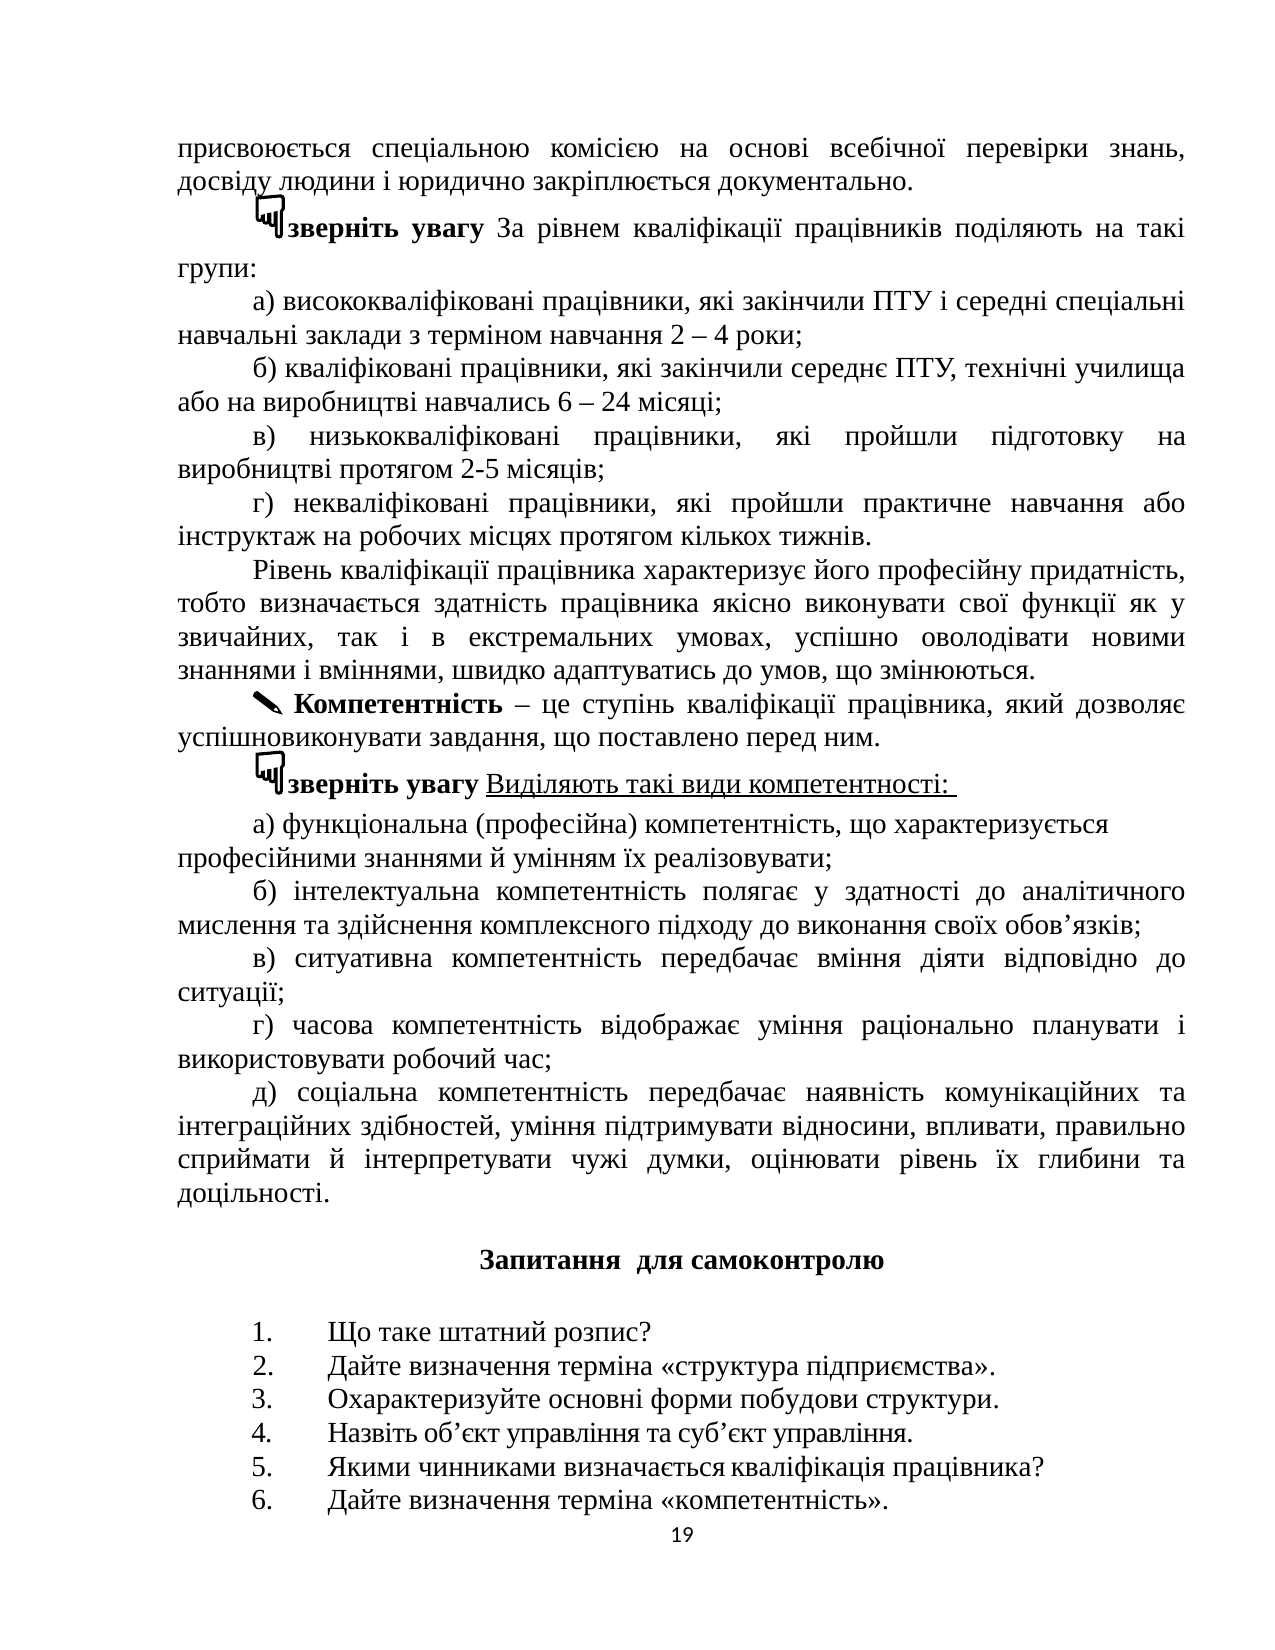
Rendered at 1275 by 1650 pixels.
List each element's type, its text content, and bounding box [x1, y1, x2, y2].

list Назвіть об’єкт управління та суб’єкт управління. [251, 1415, 1186, 1449]
text зверніть увагу Виділяють такі види компетентності: [177, 753, 1186, 806]
text б) кваліфіковані працівники, які закінчили середнє ПТУ, технічні училища або на виробництві навчались 6 – 24 місяці; [177, 351, 1186, 418]
list Дайте визначення терміна «компетентність». [251, 1482, 1186, 1516]
text а) функціональна (професійна) компетентність, що характеризується [177, 806, 1186, 840]
text г) некваліфіковані працівники, які пройшли практичне навчання або інструктаж на робочих місцях протягом кількох тижнів. [177, 485, 1186, 552]
text зверніть увагу За рівнем кваліфікації працівників поділяють на такі групи: [177, 197, 1186, 283]
text б) інтелектуальна компетентність полягає у здатності до аналітичного мислення та здійснення комплексного підходу до виконання своїх обов’язків; [177, 873, 1186, 940]
text Рівень кваліфікації працівника характеризує його професійну придатність, тобто визначається здатність працівника якісно виконувати свої функції як у звичайних, так і в екстремальних умовах, успішно оволодівати новими знаннями і вміннями, швидко адаптуватись до умов, що змінюються. [177, 552, 1186, 686]
text г) часова компетентність відображає уміння раціонально планувати і використовувати робочий час; [177, 1007, 1186, 1074]
list Дайте визначення терміна «структура підприємства». [177, 1348, 1186, 1382]
list Якими чинниками визначається кваліфікація працівника? [251, 1449, 1186, 1482]
list Охарактеризуйте основні форми побудови структури. [251, 1382, 1186, 1415]
list Що таке штатний розпис? [251, 1314, 1186, 1348]
text а) висококваліфіковані працівники, які закінчили ПТУ і середні спеціальні навчальні заклади з терміном навчання 2 – 4 роки; [177, 283, 1186, 351]
text Компетентність – це ступінь кваліфікації працівника, який дозволяє успішновиконувати завдання, що поставлено перед ним. [177, 686, 1186, 753]
text професійними знаннями й умінням їх реалізовувати; [177, 840, 1186, 873]
text д) соціальна компетентність передбачає наявність комунікаційних та інтеграційних здібностей, уміння підтримувати відносини, впливати, правильно сприймати й інтерпретувати чужі думки, оцінювати рівень їх глибини та доцільності. [177, 1074, 1186, 1209]
text в) низькокваліфіковані працівники, які пройшли підготовку на виробництві протягом 2-5 місяців; [177, 418, 1186, 485]
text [177, 130, 1186, 197]
text в) ситуативна компетентність передбачає вміння діяти відповідно до ситуації; [177, 940, 1186, 1007]
text Запитанняі для самоконтролю [177, 1242, 1186, 1276]
